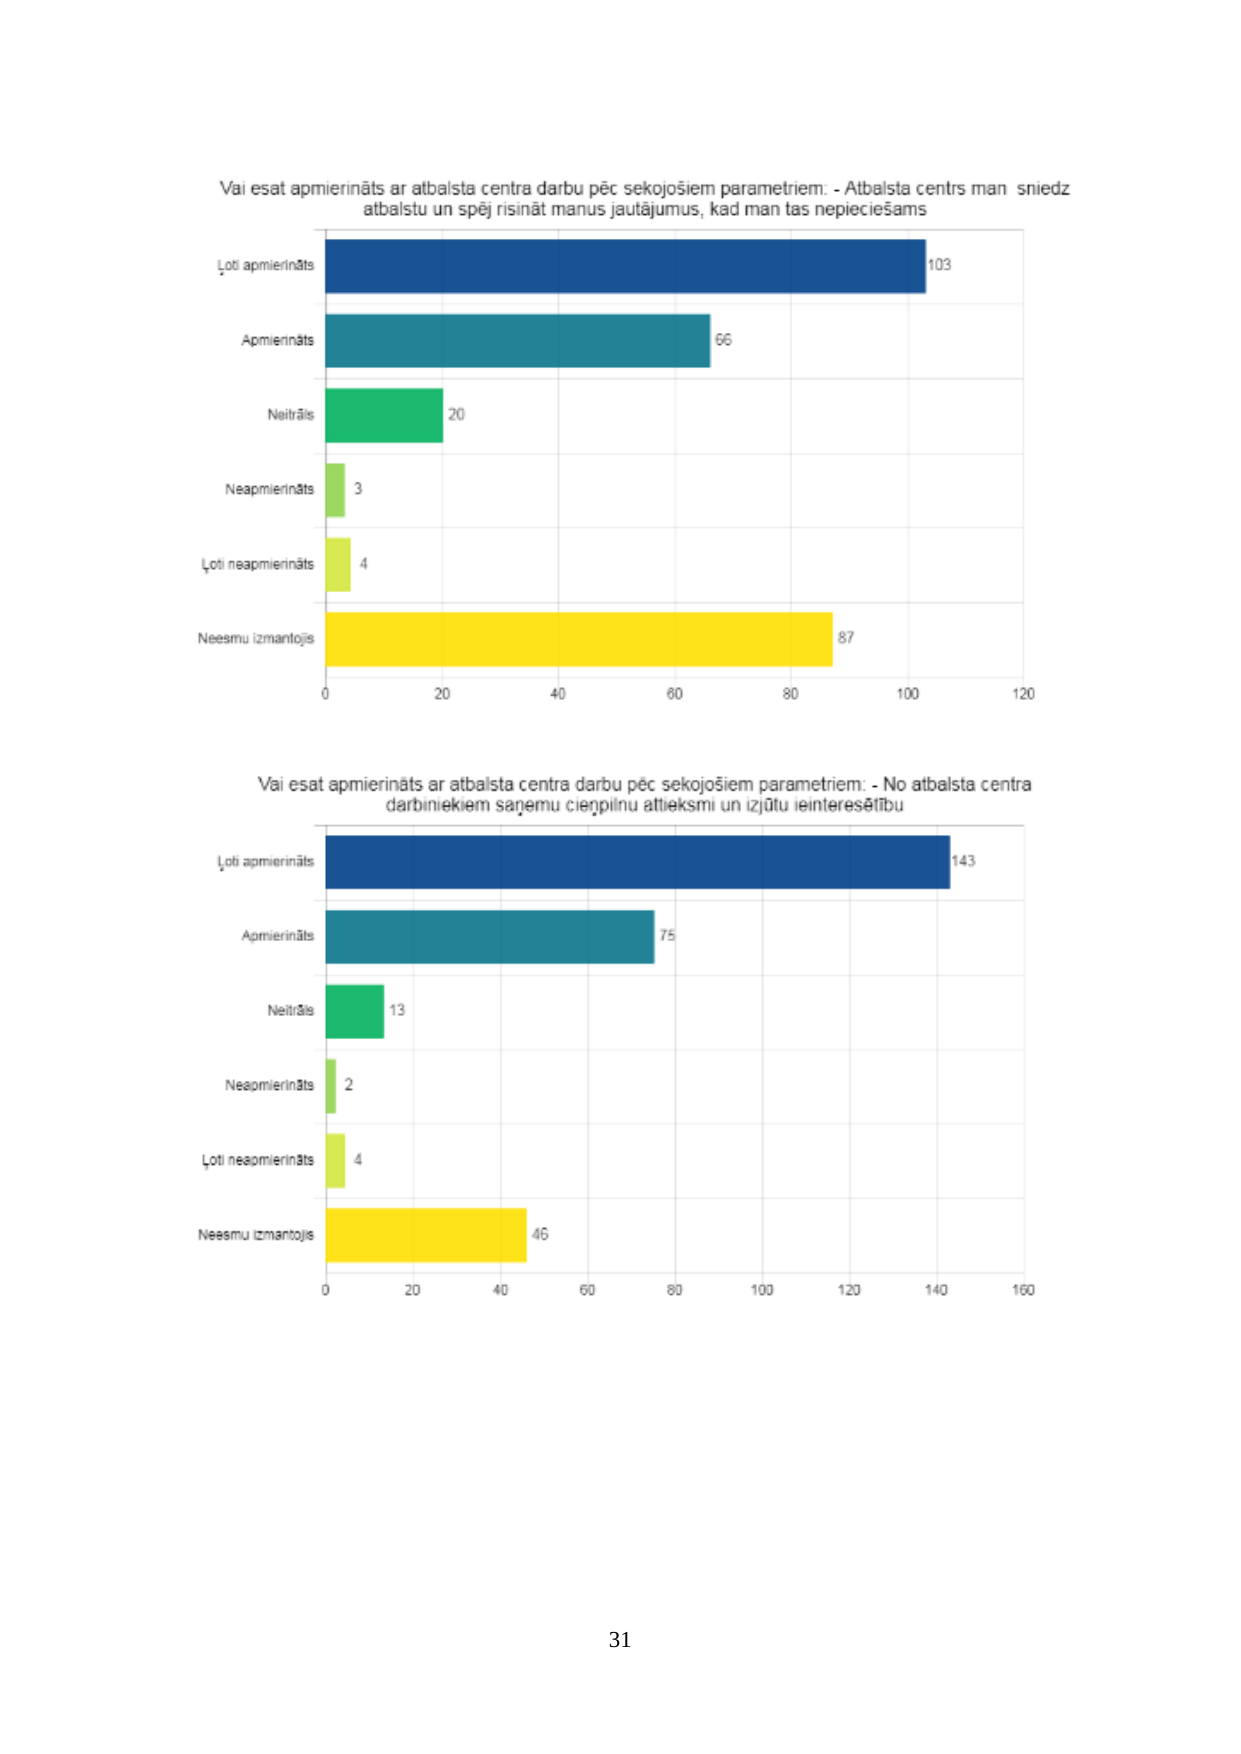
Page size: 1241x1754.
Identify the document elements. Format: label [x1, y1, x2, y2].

picture [187, 150, 1081, 1342]
